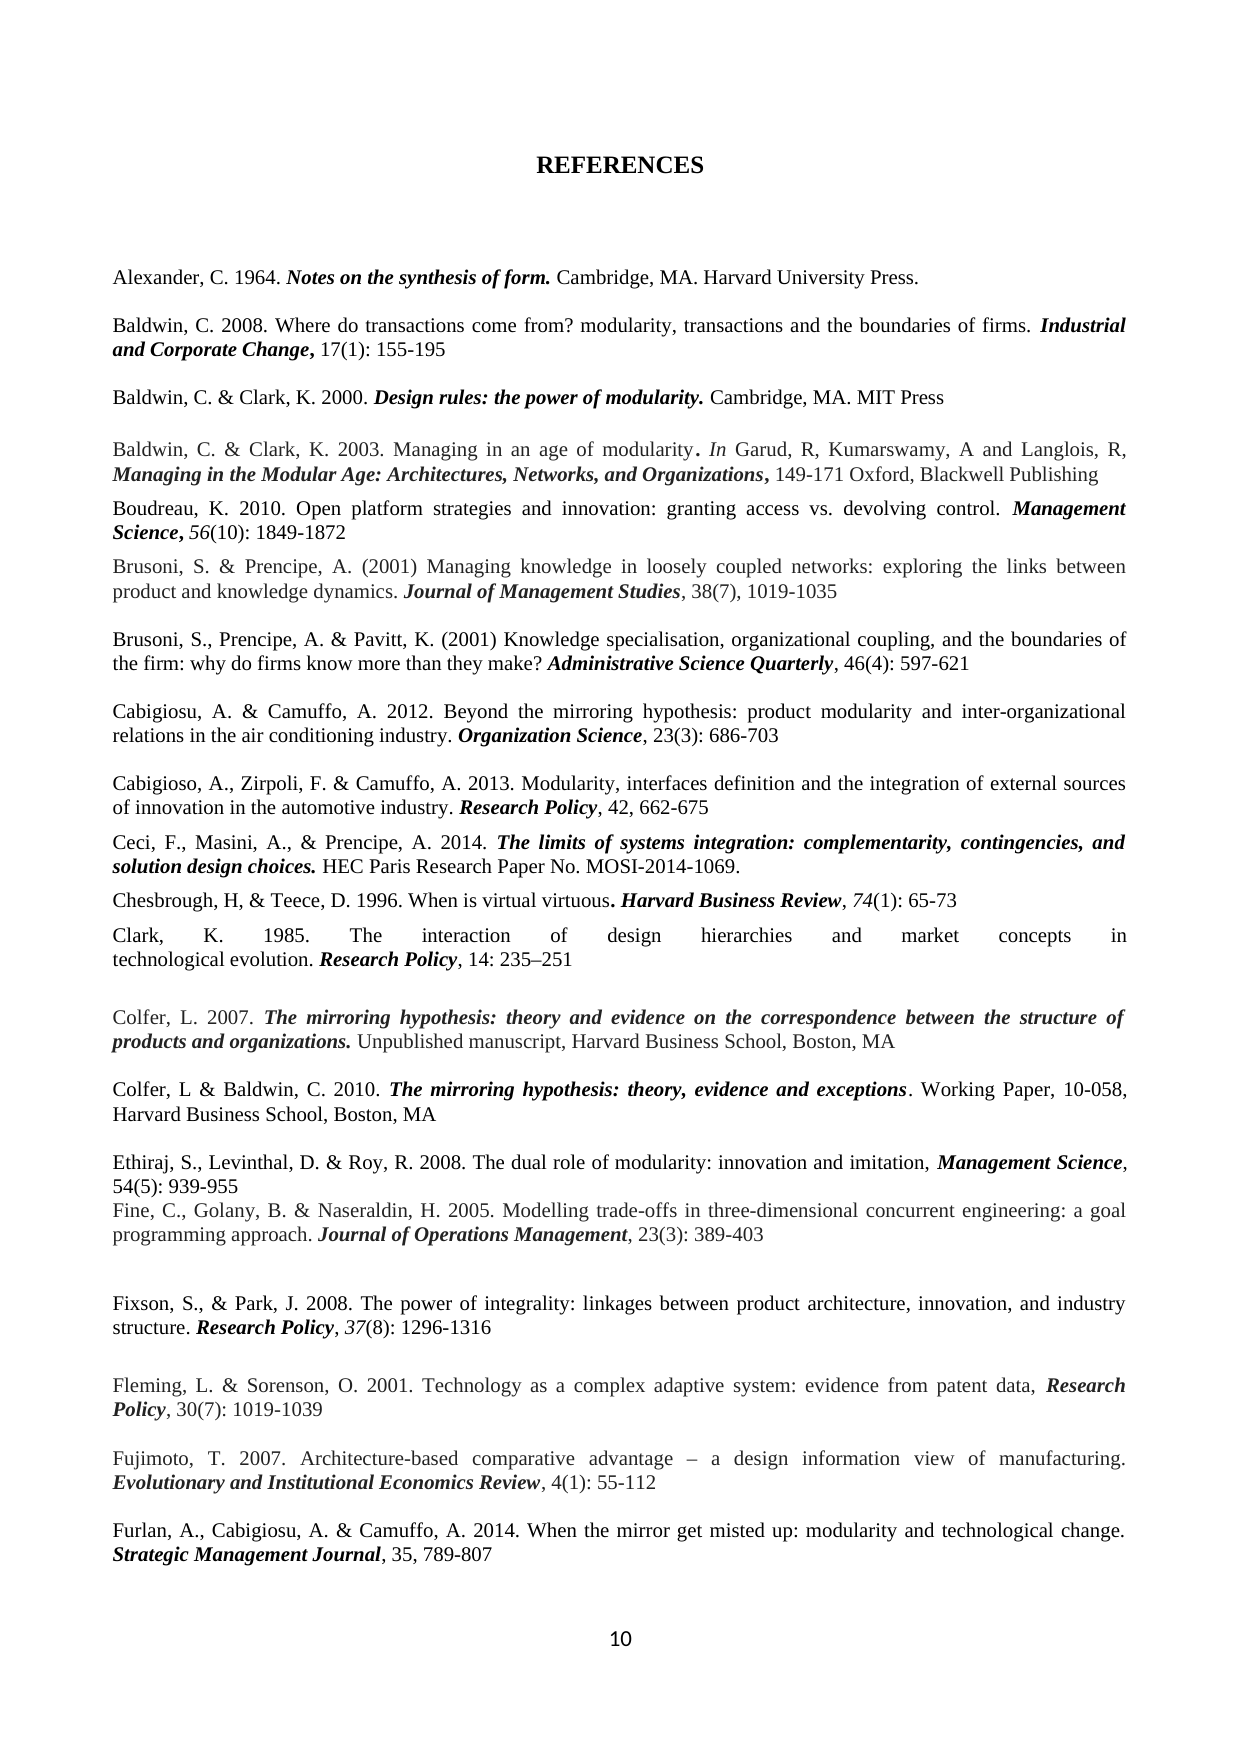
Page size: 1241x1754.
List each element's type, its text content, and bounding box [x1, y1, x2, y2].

text Fixson, S., & Park, J. 2008. The power of integrality: linkages between product architecture, innovation, and industry structure. Research Policy, 37(8): 1296-1316 [112, 1291, 1128, 1339]
text Cabigiosu, A. & Camuffo, A. 2012. Beyond the mirroring hypothesis: product modularity and inter-organizational relations in the air conditioning industry. Organization Science, 23(3): 686-703 [112, 699, 1128, 747]
text Brusoni, S., Prencipe, A. & Pavitt, K. (2001) Knowledge specialisation, organizational coupling, and the boundaries of the firm: why do firms know more than they make? Administrative Science Quarterly, 46(4): 597-621 [112, 627, 1128, 675]
text Colfer, L. 2007. The mirroring hypothesis: theory and evidence on the correspondence between the structure of products and organizations. Unpublished manuscript, Harvard Business School, Boston, MA [112, 1005, 1128, 1053]
text Baldwin, C. & Clark, K. 2000. Design rules: the power of modularity. Cambridge, MA. MIT Press [112, 385, 1128, 409]
text Boudreau, K. 2010. Open platform strategies and innovation: granting access vs. devolving control. Management Science, 56(10): 1849-1872 [112, 496, 1128, 544]
text Ethiraj, S., Levinthal, D. & Roy, R. 2008. The dual role of modularity: innovation and imitation, Management Science, 54(5): 939-955 [112, 1149, 1128, 1198]
text Brusoni, S. & Prencipe, A. (2001) Managing knowledge in loosely coupled networks: exploring the links between product and knowledge dynamics. Journal of Management Studies, 38(7), 1019-1035 [112, 554, 1128, 603]
text Ceci, F., Masini, A., & Prencipe, A. 2014. The limits of systems integration: complementarity, contingencies, and solution design choices. HEC Paris Research Paper No. MOSI-2014-1069. [112, 829, 1128, 878]
text Chesbrough, H, & Teece, D. 1996. When is virtual virtuous. Harvard Business Review, 74(1): 65-73 [112, 888, 1128, 912]
text REFERENCES [112, 150, 1128, 179]
text Fujimoto, T. 2007. Architecture-based comparative advantage – a design information view of manufacturing. Evolutionary and Institutional Economics Review, 4(1): 55-112 [112, 1446, 1128, 1494]
text Clark, K. 1985. The interaction of design hierarchies and market concepts in technological evolution. Research Policy, 14: 235–251 [112, 923, 1128, 971]
text Fine, C., Golany, B. & Naseraldin, H. 2005. Modelling trade-offs in three-dimensional concurrent engineering: a goal programming approach. Journal of Operations Management, 23(3): 389-403 [112, 1198, 1128, 1246]
text Baldwin, C. 2008. Where do transactions come from? modularity, transactions and the boundaries of firms. Industrial and Corporate Change, 17(1): 155-195 [112, 313, 1128, 361]
text Alexander, C. 1964. Notes on the synthesis of form. Cambridge, MA. Harvard University Press. [112, 265, 1128, 289]
text Furlan, A., Cabigiosu, A. & Camuffo, A. 2014. When the mirror get misted up: modularity and technological change. Strategic Management Journal, 35, 789-807 [112, 1518, 1128, 1566]
text Baldwin, C. & Clark, K. 2003. Managing in an age of modularity. In Garud, R, Kumarswamy, A and Langlois, R, Managing in the Modular Age: Architectures, Networks, and Organizations, 149-171 Oxford, Blackwell Publishing [112, 437, 1128, 486]
text Cabigioso, A., Zirpoli, F. & Camuffo, A. 2013. Modularity, interfaces definition and the integration of external sources of innovation in the automotive industry. Research Policy, 42, 662-675 [112, 771, 1128, 819]
text Colfer, L & Baldwin, C. 2010. The mirroring hypothesis: theory, evidence and exceptions. Working Paper, 10-058, Harvard Business School, Boston, MA [112, 1077, 1128, 1126]
text Fleming, L. & Sorenson, O. 2001. Technology as a complex adaptive system: evidence from patent data, Research Policy, 30(7): 1019-1039 [112, 1373, 1128, 1421]
